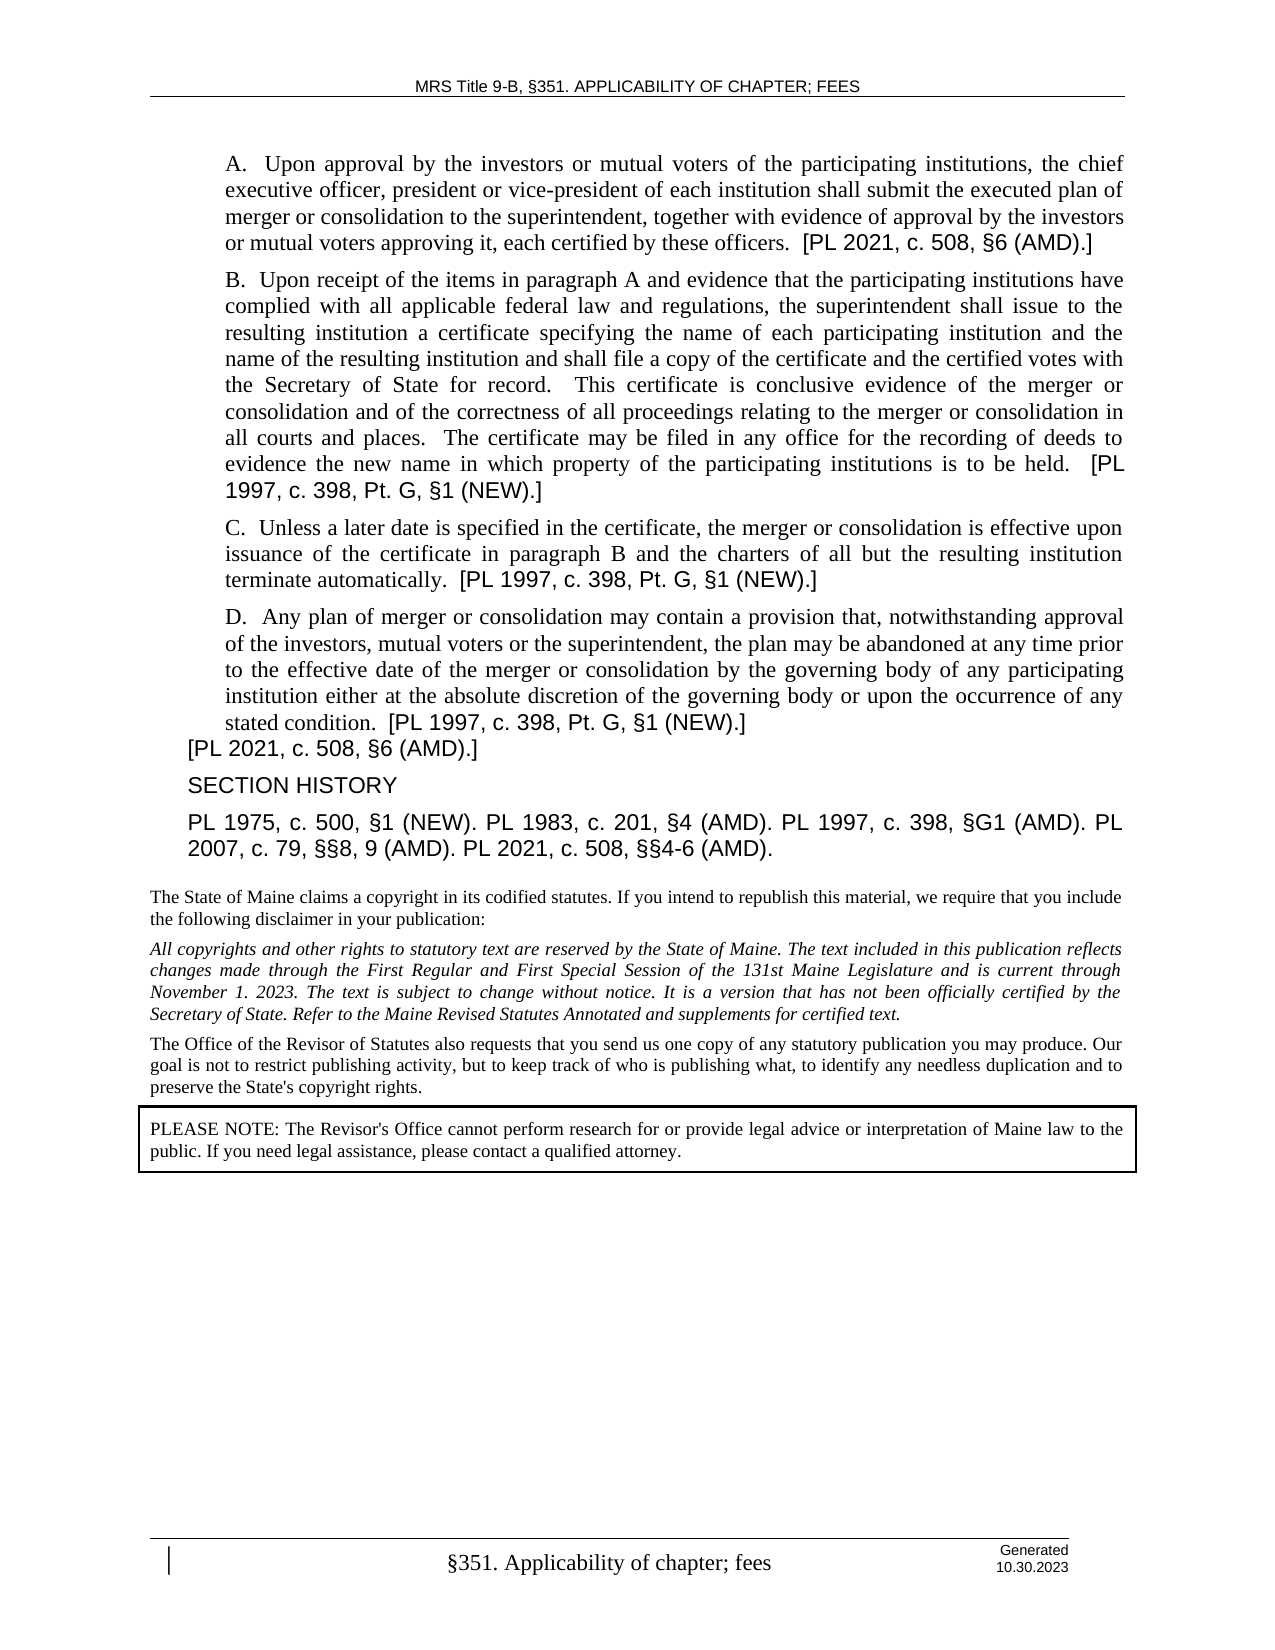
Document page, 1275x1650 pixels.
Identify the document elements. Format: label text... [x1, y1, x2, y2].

text [PL 2021, c. 508, §6 (AMD).] [187, 735, 1125, 761]
text C. Unless a later date is specified in the certificate, the merger or consolidation is effective upon issuance of the certificate in paragraph B and the charters of all but the resulting institution terminate automatically. [PL 1997, c. 398, Pt. G, §1 (NEW).] [225, 514, 1125, 593]
text A. Upon approval by the investors or mutual voters of the participating institutions, the chief executive officer, president or vice-president of each institution shall submit the executed plan of merger or consolidation to the superintendent, together with evidence of approval by the investors or mutual voters approving it, each certified by these officers. [PL 2021, c. 508, §6 (AMD).] [225, 150, 1125, 256]
text D. Any plan of merger or consolidation may contain a provision that, notwithstanding approval of the investors, mutual voters or the superintendent, the plan may be abandoned at any time prior to the effective date of the merger or consolidation by the governing body of any participating institution either at the absolute discretion of the governing body or upon the occurrence of any stated condition. [PL 1997, c. 398, Pt. G, §1 (NEW).] [225, 603, 1125, 735]
text All copyrights and other rights to statutory text are reserved by the State of Maine. The text included in this publication reflects changes made through the First Regular and First Special Session of the 131st Maine Legislature and is current through November 1. 2023 . The text is subject to change without notice. It is a version that has not been officially certified by the Secretary of State. Refer to the Maine Revised Statutes Annotated and supplements for certified text. [150, 938, 1125, 1024]
text The Office of the Revisor of Statutes also requests that you send us one copy of any statutory publication you may produce. Our goal is not to restrict publishing activity, but to keep track of who is publishing what, to identify any needless duplication and to preserve the State's copyright rights. [150, 1032, 1125, 1097]
text B. Upon receipt of the items in paragraph A and evidence that the participating institutions have complied with all applicable federal law and regulations, the superintendent shall issue to the resulting institution a certificate specifying the name of each participating institution and the name of the resulting institution and shall file a copy of the certificate and the certified votes with the Secretary of State for record. This certificate is conclusive evidence of the merger or consolidation and of the correctness of all proceedings relating to the merger or consolidation in all courts and places. The certificate may be filed in any office for the recording of deeds to evidence the new name in which property of the participating institutions is to be held. [PL 1997, c. 398, Pt. G, §1 (NEW).] [225, 266, 1125, 503]
text PLEASE NOTE: The Revisor's Office cannot perform research for or provide legal advice or interpretation of Maine law to the public. If you need legal assistance, please contact a qualified attorney. [140, 1108, 1135, 1171]
text PL 1975, c. 500, §1 (NEW). PL 1983, c. 201, §4 (AMD). PL 1997, c. 398, §G1 (AMD). PL 2007, c. 79, §§8, 9 (AMD). PL 2021, c. 508, §§4-6 (AMD). [187, 809, 1125, 861]
text The State of Maine claims a copyright in its codified statutes. If you intend to republish this material, we require that you include the following disclaimer in your publication: [150, 886, 1125, 929]
text SECTION HISTORY [187, 772, 1125, 798]
